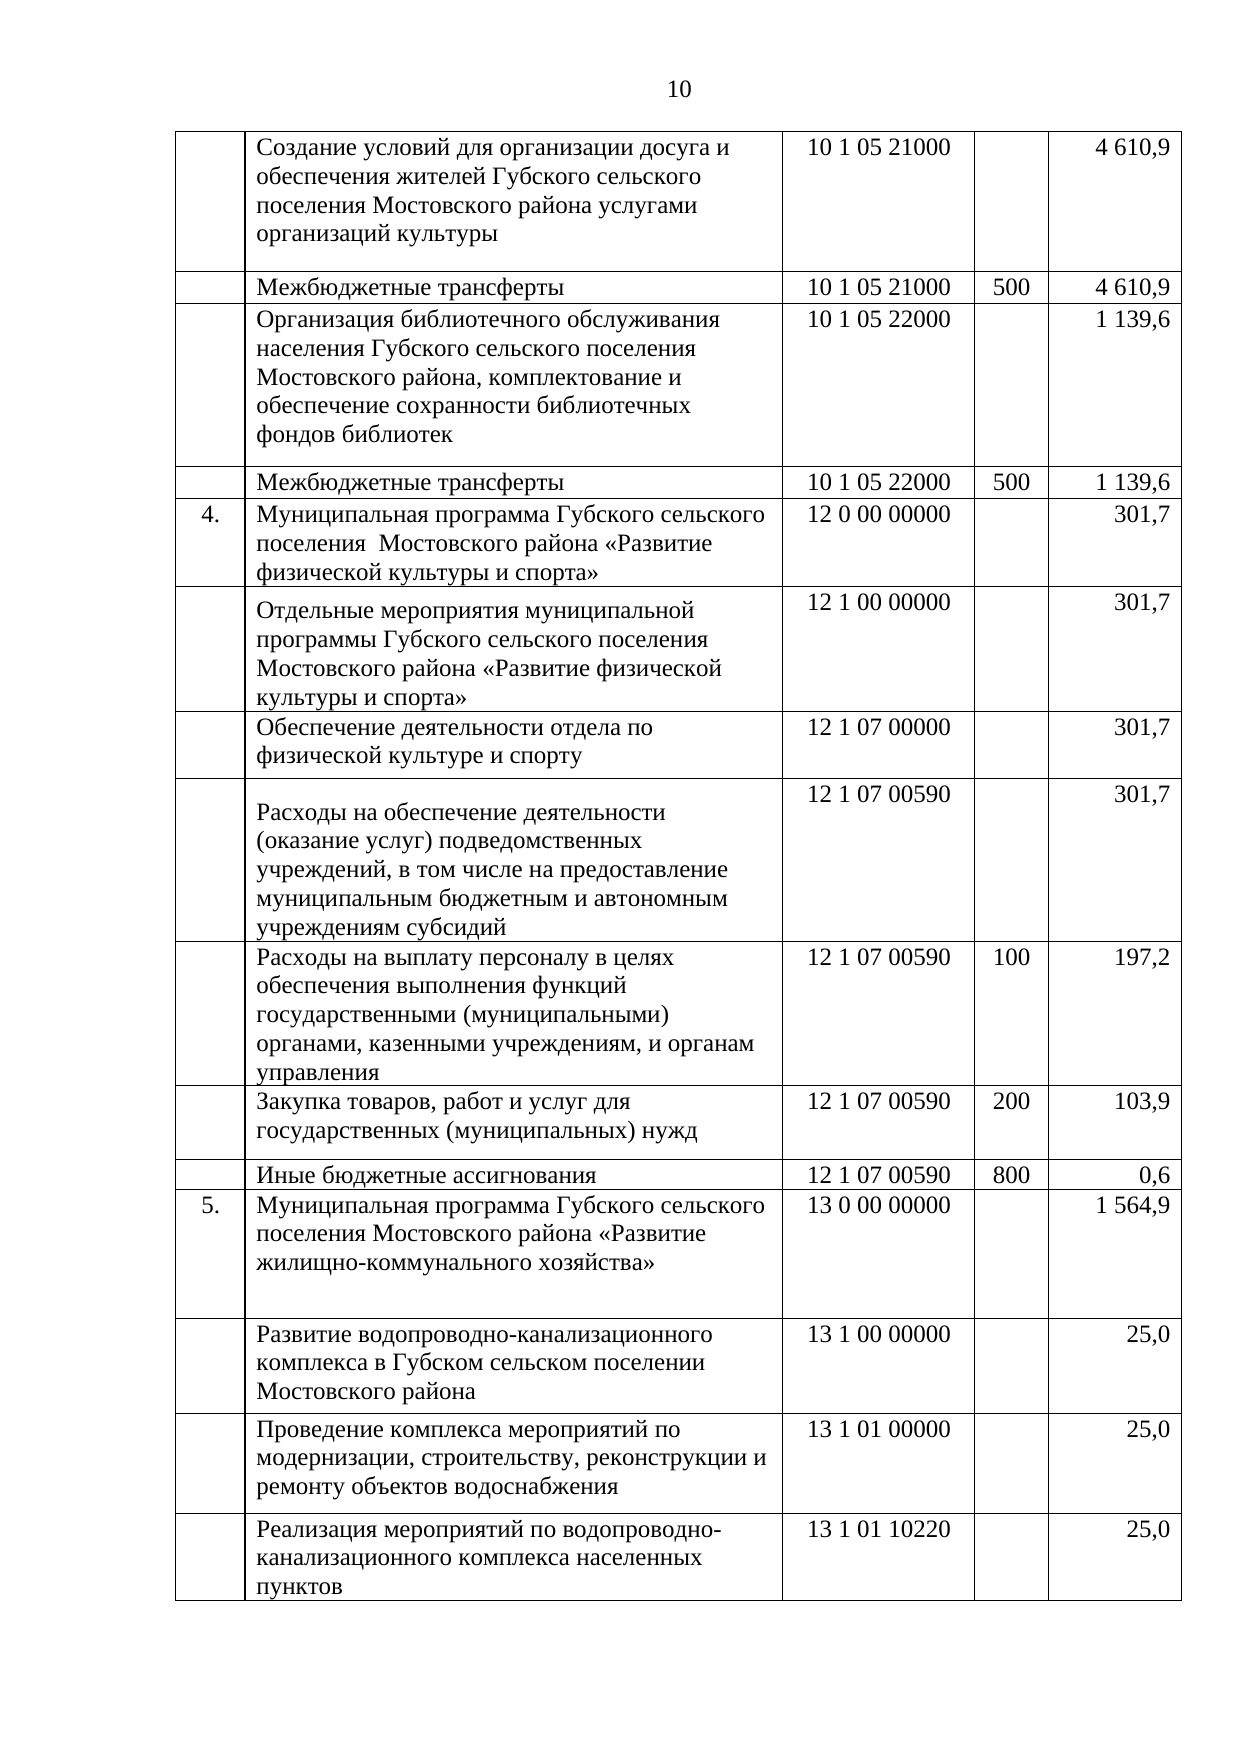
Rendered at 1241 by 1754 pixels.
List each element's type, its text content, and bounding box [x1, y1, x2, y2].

table_cell 5. [176, 1190, 244, 1318]
table_cell 13 1 00 00000 [783, 1319, 974, 1413]
table_cell [176, 1319, 244, 1413]
table_cell 1 139,6 [1049, 304, 1181, 466]
table_cell Развитие водопроводно-канализационного комплекса в Губском сельском поселении Мостовского района [246, 1319, 782, 1413]
table_cell [176, 304, 244, 466]
table_cell 500 [975, 467, 1048, 498]
table_cell 100 [975, 942, 1048, 1085]
table_cell [975, 1414, 1048, 1513]
table_cell 12 1 07 00590 [783, 1086, 974, 1159]
table_cell 1 139,6 [1049, 467, 1181, 498]
table_cell 12 1 00 00000 [783, 587, 974, 711]
table_cell 12 1 07 00000 [783, 712, 974, 778]
table_cell [975, 132, 1048, 271]
table_cell Межбюджетные трансферты [246, 272, 782, 303]
table_cell 12 1 07 00590 [783, 779, 974, 941]
table_cell 13 1 01 10220 [783, 1514, 974, 1600]
table_cell [176, 132, 244, 271]
table_cell 12 1 07 00590 [783, 942, 974, 1085]
table_cell [975, 712, 1048, 778]
table_cell [975, 1190, 1048, 1318]
table_cell [176, 779, 244, 941]
table_cell Отдельные мероприятия муниципальной программы Губского сельского поселения Мостовского района «Развитие физической культуры и спорта» [246, 587, 782, 711]
table_cell [176, 467, 244, 498]
table_cell 25,0 [1049, 1514, 1181, 1600]
table_cell Межбюджетные трансферты [246, 467, 782, 498]
table_cell Иные бюджетные ассигнования [246, 1160, 782, 1189]
table_cell Проведение комплекса мероприятий по модернизации, строительству, реконструкции и ремонту объектов водоснабжения [246, 1414, 782, 1513]
table_cell 25,0 [1049, 1319, 1181, 1413]
table_cell 4 610,9 [1049, 132, 1181, 271]
table_cell Расходы на выплату персоналу в целях обеспечения выполнения функций государственными (муниципальными) органами, казенными учреждениям, и органам управления [246, 942, 782, 1085]
table_cell 301,7 [1049, 499, 1181, 586]
table_cell [975, 499, 1048, 586]
table_cell Организация библиотечного обслуживания населения Губского сельского поселения Мостовского района, комплектование и обеспечение сохранности библиотечных фондов библиотек [246, 304, 782, 466]
table_cell 12 1 07 00590 [783, 1160, 974, 1189]
table_cell 200 [975, 1086, 1048, 1159]
table_cell 12 0 00 00000 [783, 499, 974, 586]
table_cell 0,6 [1049, 1160, 1181, 1189]
table_cell [975, 1514, 1048, 1600]
table_cell 301,7 [1049, 712, 1181, 778]
table_cell 500 [975, 272, 1048, 303]
table_cell 10 1 05 21000 [783, 132, 974, 271]
table_cell [176, 712, 244, 778]
table_cell Реализация мероприятий по водопроводно-канализационного комплекса населенных пунктов [246, 1514, 782, 1600]
table_cell [176, 272, 244, 303]
table_cell 13 0 00 00000 [783, 1190, 974, 1318]
table_cell [975, 587, 1048, 711]
table_cell 103,9 [1049, 1086, 1181, 1159]
table_cell [975, 779, 1048, 941]
table_cell 10 1 05 22000 [783, 467, 974, 498]
table_cell 4. [176, 499, 244, 586]
table_cell 4 610,9 [1049, 272, 1181, 303]
table_cell 10 1 05 22000 [783, 304, 974, 466]
table_cell [176, 942, 244, 1085]
table_cell Закупка товаров, работ и услуг для государственных (муниципальных) нужд [246, 1086, 782, 1159]
table_cell 800 [975, 1160, 1048, 1189]
table_cell [176, 1514, 244, 1600]
table_cell 197,2 [1049, 942, 1181, 1085]
table_cell 10 1 05 21000 [783, 272, 974, 303]
table_cell [975, 304, 1048, 466]
table_cell Обеспечение деятельности отдела по физической культуре и спорту [246, 712, 782, 778]
table_cell [176, 587, 244, 711]
table_cell Расходы на обеспечение деятельности (оказание услуг) подведомственных учреждений, в том числе на предоставление муниципальным бюджетным и автономным учреждениям субсидий [246, 779, 782, 941]
table_cell 301,7 [1049, 587, 1181, 711]
table_cell Муниципальная программа Губского сельского поселения Мостовского района «Развитие физической культуры и спорта» [246, 499, 782, 586]
table_cell Создание условий для организации досуга и обеспечения жителей Губского сельского поселения Мостовского района услугами организаций культуры [246, 132, 782, 271]
table_cell 25,0 [1049, 1414, 1181, 1513]
table_cell [176, 1414, 244, 1513]
table_cell 13 1 01 00000 [783, 1414, 974, 1513]
table_cell Муниципальная программа Губского сельского поселения Мостовского района «Развитие жилищно-коммунального хозяйства» [246, 1190, 782, 1318]
table_cell [176, 1160, 244, 1189]
table_cell 1 564,9 [1049, 1190, 1181, 1318]
table_cell 301,7 [1049, 779, 1181, 941]
table_cell [975, 1319, 1048, 1413]
table_cell [176, 1086, 244, 1159]
